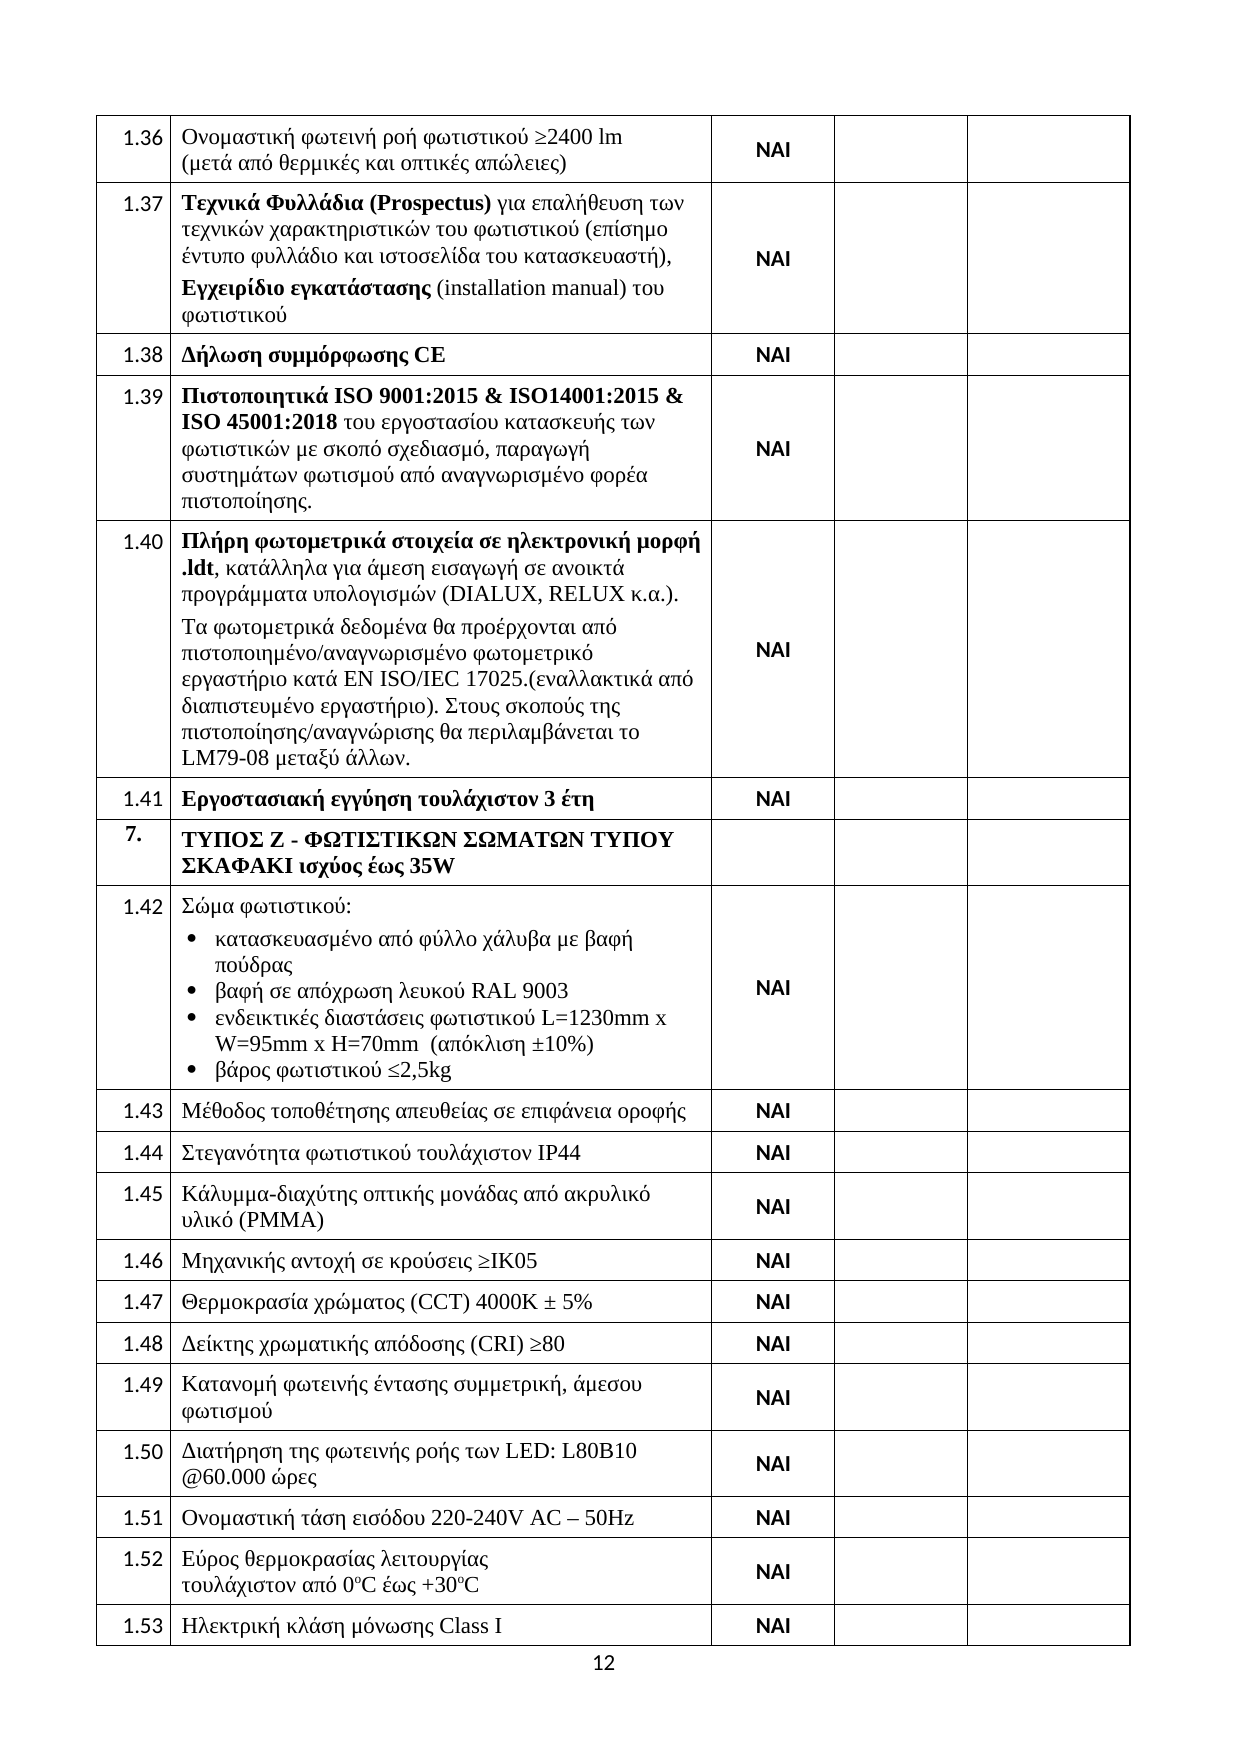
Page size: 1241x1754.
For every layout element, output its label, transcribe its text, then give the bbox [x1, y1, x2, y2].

table_cell ΝΑΙ [712, 1431, 834, 1496]
table_cell [968, 1173, 1129, 1238]
table_cell [97, 886, 170, 1089]
table_cell [97, 1538, 170, 1603]
table_cell [835, 334, 967, 375]
table_cell ΤΥΠΟΣ Ζ - ΦΩΤΙΣΤΙΚΩΝ ΣΩΜΑΤΩΝ ΤΥΠΟΥ ΣΚΑΦΑΚΙ ισχύος έως 35W [171, 820, 711, 885]
table_cell Σώμα φωτιστικού: κατασκευασμένο από φύλλο χάλυβα με βαφή πούδρας βαφή σε απόχρωση λευκού RAL 9003 ενδεικτικές διαστάσεις φωτιστικού L=1230mm x W=95mm x H=70mm (απόκλιση ±10%) βάρος φωτιστικού ≤2,5kg [171, 886, 711, 1089]
table_cell Δείκτης χρωματικής απόδοσης (CRI) ≥80 [171, 1323, 711, 1363]
table_cell [97, 521, 170, 777]
table_cell [835, 1173, 967, 1238]
table_cell [968, 1132, 1129, 1172]
table_cell ΝΑΙ [712, 1240, 834, 1280]
table_cell [968, 334, 1129, 375]
table_cell [97, 1090, 170, 1131]
table_cell ΝΑΙ [712, 334, 834, 375]
table_cell [97, 1431, 170, 1496]
table_cell [968, 1364, 1129, 1429]
table_cell [835, 116, 967, 182]
table_cell [968, 1431, 1129, 1496]
table_cell [968, 116, 1129, 182]
table_cell [968, 183, 1129, 333]
table_cell Κατανομή φωτεινής έντασης συμμετρική, άμεσου φωτισμού [171, 1364, 711, 1429]
table_cell ΝΑΙ [712, 778, 834, 819]
table_cell [97, 1605, 170, 1645]
table_cell [968, 376, 1129, 520]
table_cell [835, 1281, 967, 1322]
table_cell [968, 1497, 1129, 1537]
table_cell Τεχνικά Φυλλάδια (Prospectus) για επαλήθευση των τεχνικών χαρακτηριστικών του φωτιστικού (επίσημο έντυπο φυλλάδιο και ιστοσελίδα του κατασκευαστή), Εγχειρίδιο εγκατάστασης (installation manual) του φωτιστικού [171, 183, 711, 333]
table_cell Δήλωση συμμόρφωσης CE [171, 334, 711, 375]
table_cell [968, 820, 1129, 885]
table_cell ΝΑΙ [712, 1323, 834, 1363]
table_cell Στεγανότητα φωτιστικού τουλάχιστον IP44 [171, 1132, 711, 1172]
table_cell [968, 1281, 1129, 1322]
table_cell [97, 183, 170, 333]
table_cell [835, 1605, 967, 1645]
table_cell [968, 1605, 1129, 1645]
table_cell [97, 1240, 170, 1280]
table_cell [968, 886, 1129, 1089]
table_cell ΝΑΙ [712, 1281, 834, 1322]
table_cell [968, 521, 1129, 777]
table_cell [97, 376, 170, 520]
table_cell Πιστοποιητικά ISO 9001:2015 & ISO14001:2015 & ISO 45001:2018 του εργοστασίου κατασκευής των φωτιστικών με σκοπό σχεδιασμό, παραγωγή συστημάτων φωτισμού από αναγνωρισμένο φορέα πιστοποίησης. [171, 376, 711, 520]
table_cell ΝΑΙ [712, 1173, 834, 1238]
table_cell [835, 521, 967, 777]
table_cell [97, 778, 170, 819]
table_cell Ονομαστική φωτεινή ροή φωτιστικού ≥2400 lm (μετά από θερμικές και οπτικές απώλειες) [171, 116, 711, 182]
table_cell ΝΑΙ [712, 1090, 834, 1131]
table_cell Θερμοκρασία χρώματος (CCT) 4000K ± 5% [171, 1281, 711, 1322]
table_cell [97, 1281, 170, 1322]
table_cell ΝΑΙ [712, 886, 834, 1089]
table_cell [97, 116, 170, 182]
table_cell Εύρος θερμοκρασίας λειτουργίας τουλάχιστον από 0οC έως +30οC [171, 1538, 711, 1603]
table_cell Ηλεκτρική κλάση μόνωσης Class Ι [171, 1605, 711, 1645]
table_cell [97, 1132, 170, 1172]
table_cell [835, 1323, 967, 1363]
table_cell Κάλυμμα-διαχύτης οπτικής μονάδας από ακρυλικό υλικό (PMMA) [171, 1173, 711, 1238]
table_cell Εργοστασιακή εγγύηση τουλάχιστον 3 έτη [171, 778, 711, 819]
table_cell [835, 1538, 967, 1603]
table_cell [835, 820, 967, 885]
table_cell ΝΑΙ [712, 521, 834, 777]
table_cell Διατήρηση της φωτεινής ροής των LED: L80B10 @60.000 ώρες [171, 1431, 711, 1496]
table_cell 7. [97, 820, 170, 885]
table_cell Μηχανικής αντοχή σε κρούσεις ≥ΙΚ05 [171, 1240, 711, 1280]
table_cell [968, 1240, 1129, 1280]
table_cell [835, 1090, 967, 1131]
table_cell ΝΑΙ [712, 116, 834, 182]
table_cell ΝΑΙ [712, 1132, 834, 1172]
table_cell Πλήρη φωτομετρικά στοιχεία σε ηλεκτρονική μορφή .ldt, κατάλληλα για άμεση εισαγωγή σε ανοικτά προγράμματα υπολογισμών (DIALUX, RELUX κ.α.). Τα φωτομετρικά δεδομένα θα προέρχονται από πιστοποιημένο/αναγνωρισμένο φωτομετρικό εργαστήριο κατά EN ISO/IEC 17025.(εναλλακτικά από διαπιστευμένο εργαστήριο). Στους σκοπούς της πιστοποίησης/αναγνώρισης θα περιλαμβάνεται το LM79-08 μεταξύ άλλων. [171, 521, 711, 777]
table_cell [835, 1364, 967, 1429]
table_cell [835, 1240, 967, 1280]
table_cell [835, 1132, 967, 1172]
table_cell ΝΑΙ [712, 1605, 834, 1645]
table_cell ΝΑΙ [712, 376, 834, 520]
table_cell [968, 1323, 1129, 1363]
table_cell Μέθοδος τοποθέτησης απευθείας σε επιφάνεια οροφής [171, 1090, 711, 1131]
table_cell [968, 1538, 1129, 1603]
table_cell [97, 1323, 170, 1363]
table_cell [835, 1497, 967, 1537]
table_cell ΝΑΙ [712, 1364, 834, 1429]
table_cell [835, 376, 967, 520]
table_cell [835, 1431, 967, 1496]
table_cell ΝΑΙ [712, 1538, 834, 1603]
table_cell ΝΑΙ [712, 1497, 834, 1537]
table_cell [835, 886, 967, 1089]
table_cell [712, 820, 834, 885]
table_cell Ονομαστική τάση εισόδου 220-240V AC – 50Hz [171, 1497, 711, 1537]
table_cell [968, 1090, 1129, 1131]
table_cell [835, 183, 967, 333]
table_cell [97, 1173, 170, 1238]
table_cell [835, 778, 967, 819]
table_cell [97, 334, 170, 375]
table_cell ΝΑΙ [712, 183, 834, 333]
table_cell [97, 1497, 170, 1537]
table_cell [968, 778, 1129, 819]
table_cell [97, 1364, 170, 1429]
